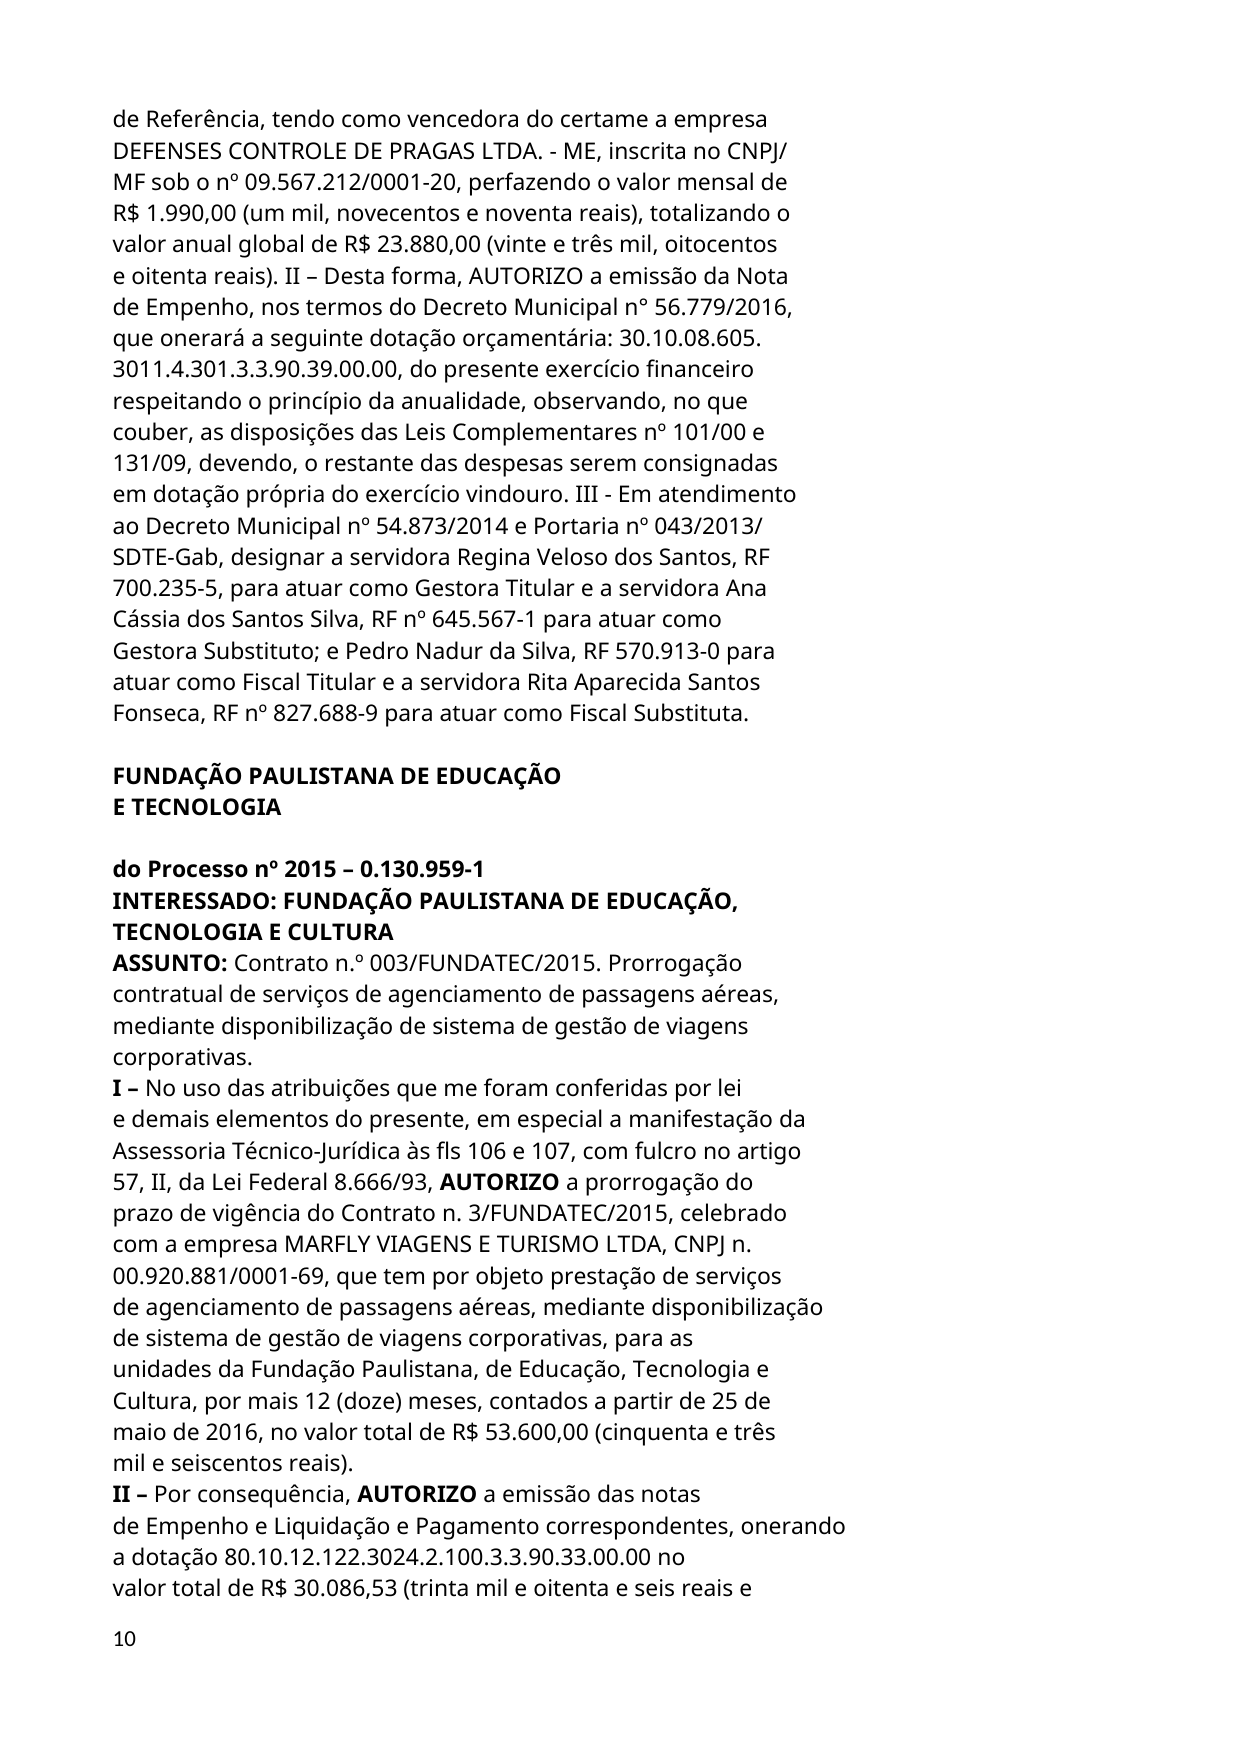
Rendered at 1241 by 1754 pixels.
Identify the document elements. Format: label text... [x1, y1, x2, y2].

text mil e seiscentos reais). [112, 1447, 1128, 1478]
text mediante disponibilização de sistema de gestão de viagens [112, 1010, 1128, 1041]
text corporativas. [112, 1041, 1128, 1072]
text Cássia dos Santos Silva, RF nº 645.567-1 para atuar como [112, 603, 1128, 635]
text valor anual global de R$ 23.880,00 (vinte e três mil, oitocentos [112, 228, 1128, 260]
text Cultura, por mais 12 (doze) meses, contados a partir de 25 de [112, 1385, 1128, 1416]
text Gestora Substituto; e Pedro Nadur da Silva, RF 570.913-0 para [112, 635, 1128, 666]
text de agenciamento de passagens aéreas, mediante disponibilização [112, 1291, 1128, 1322]
text valor total de R$ 30.086,53 (trinta mil e oitenta e seis reais e [112, 1572, 1128, 1603]
text II – Por consequência, AUTORIZO a emissão das notas [112, 1478, 1128, 1510]
text INTERESSADO: FUNDAÇÃO PAULISTANA DE EDUCAÇÃO, [112, 885, 1128, 916]
text maio de 2016, no valor total de R$ 53.600,00 (cinquenta e três [112, 1416, 1128, 1447]
text de Empenho e Liquidação e Pagamento correspondentes, onerando [112, 1510, 1128, 1541]
text R$ 1.990,00 (um mil, novecentos e noventa reais), totalizando o [112, 197, 1128, 228]
text 57, II, da Lei Federal 8.666/93, AUTORIZO a prorrogação do [112, 1166, 1128, 1197]
text I – No uso das atribuições que me foram conferidas por lei [112, 1072, 1128, 1103]
text e oitenta reais). II – Desta forma, AUTORIZO a emissão da Nota [112, 260, 1128, 291]
text do Processo nº 2015 – 0.130.959-1 [112, 853, 1128, 885]
text com a empresa MARFLY VIAGENS E TURISMO LTDA, CNPJ n. [112, 1228, 1128, 1260]
text de Referência, tendo como vencedora do certame a empresa [112, 103, 1128, 135]
text Fonseca, RF nº 827.688-9 para atuar como Fiscal Substituta. [112, 697, 1128, 728]
text respeitando o princípio da anualidade, observando, no que [112, 385, 1128, 416]
text couber, as disposições das Leis Complementares nº 101/00 e [112, 416, 1128, 447]
text ao Decreto Municipal nº 54.873/2014 e Portaria nº 043/2013/ [112, 510, 1128, 541]
text DEFENSES CONTROLE DE PRAGAS LTDA. - ME, inscrita no CNPJ/ [112, 135, 1128, 166]
text atuar como Fiscal Titular e a servidora Rita Aparecida Santos [112, 666, 1128, 697]
text de Empenho, nos termos do Decreto Municipal n° 56.779/2016, [112, 291, 1128, 322]
text SDTE-Gab, designar a servidora Regina Veloso dos Santos, RF [112, 541, 1128, 572]
text FUNDAÇÃO PAULISTANA DE EDUCAÇÃO [112, 760, 1128, 791]
text de sistema de gestão de viagens corporativas, para as [112, 1322, 1128, 1353]
text em dotação própria do exercício vindouro. III - Em atendimento [112, 478, 1128, 510]
text MF sob o nº 09.567.212/0001-20, perfazendo o valor mensal de [112, 166, 1128, 197]
text que onerará a seguinte dotação orçamentária: 30.10.08.605. [112, 322, 1128, 353]
text 00.920.881/0001-69, que tem por objeto prestação de serviços [112, 1260, 1128, 1291]
text e demais elementos do presente, em especial a manifestação da [112, 1103, 1128, 1135]
text E TECNOLOGIA [112, 791, 1128, 822]
text contratual de serviços de agenciamento de passagens aéreas, [112, 978, 1128, 1010]
text 700.235-5, para atuar como Gestora Titular e a servidora Ana [112, 572, 1128, 603]
text a dotação 80.10.12.122.3024.2.100.3.3.90.33.00.00 no [112, 1541, 1128, 1572]
text unidades da Fundação Paulistana, de Educação, Tecnologia e [112, 1353, 1128, 1385]
text TECNOLOGIA E CULTURA [112, 916, 1128, 947]
text prazo de vigência do Contrato n. 3/FUNDATEC/2015, celebrado [112, 1197, 1128, 1228]
text 131/09, devendo, o restante das despesas serem consignadas [112, 447, 1128, 478]
text ASSUNTO: Contrato n.º 003/FUNDATEC/2015. Prorrogação [112, 947, 1128, 978]
text 3011.4.301.3.3.90.39.00.00, do presente exercício financeiro [112, 353, 1128, 385]
text Assessoria Técnico-Jurídica às fls 106 e 107, com fulcro no artigo [112, 1135, 1128, 1166]
